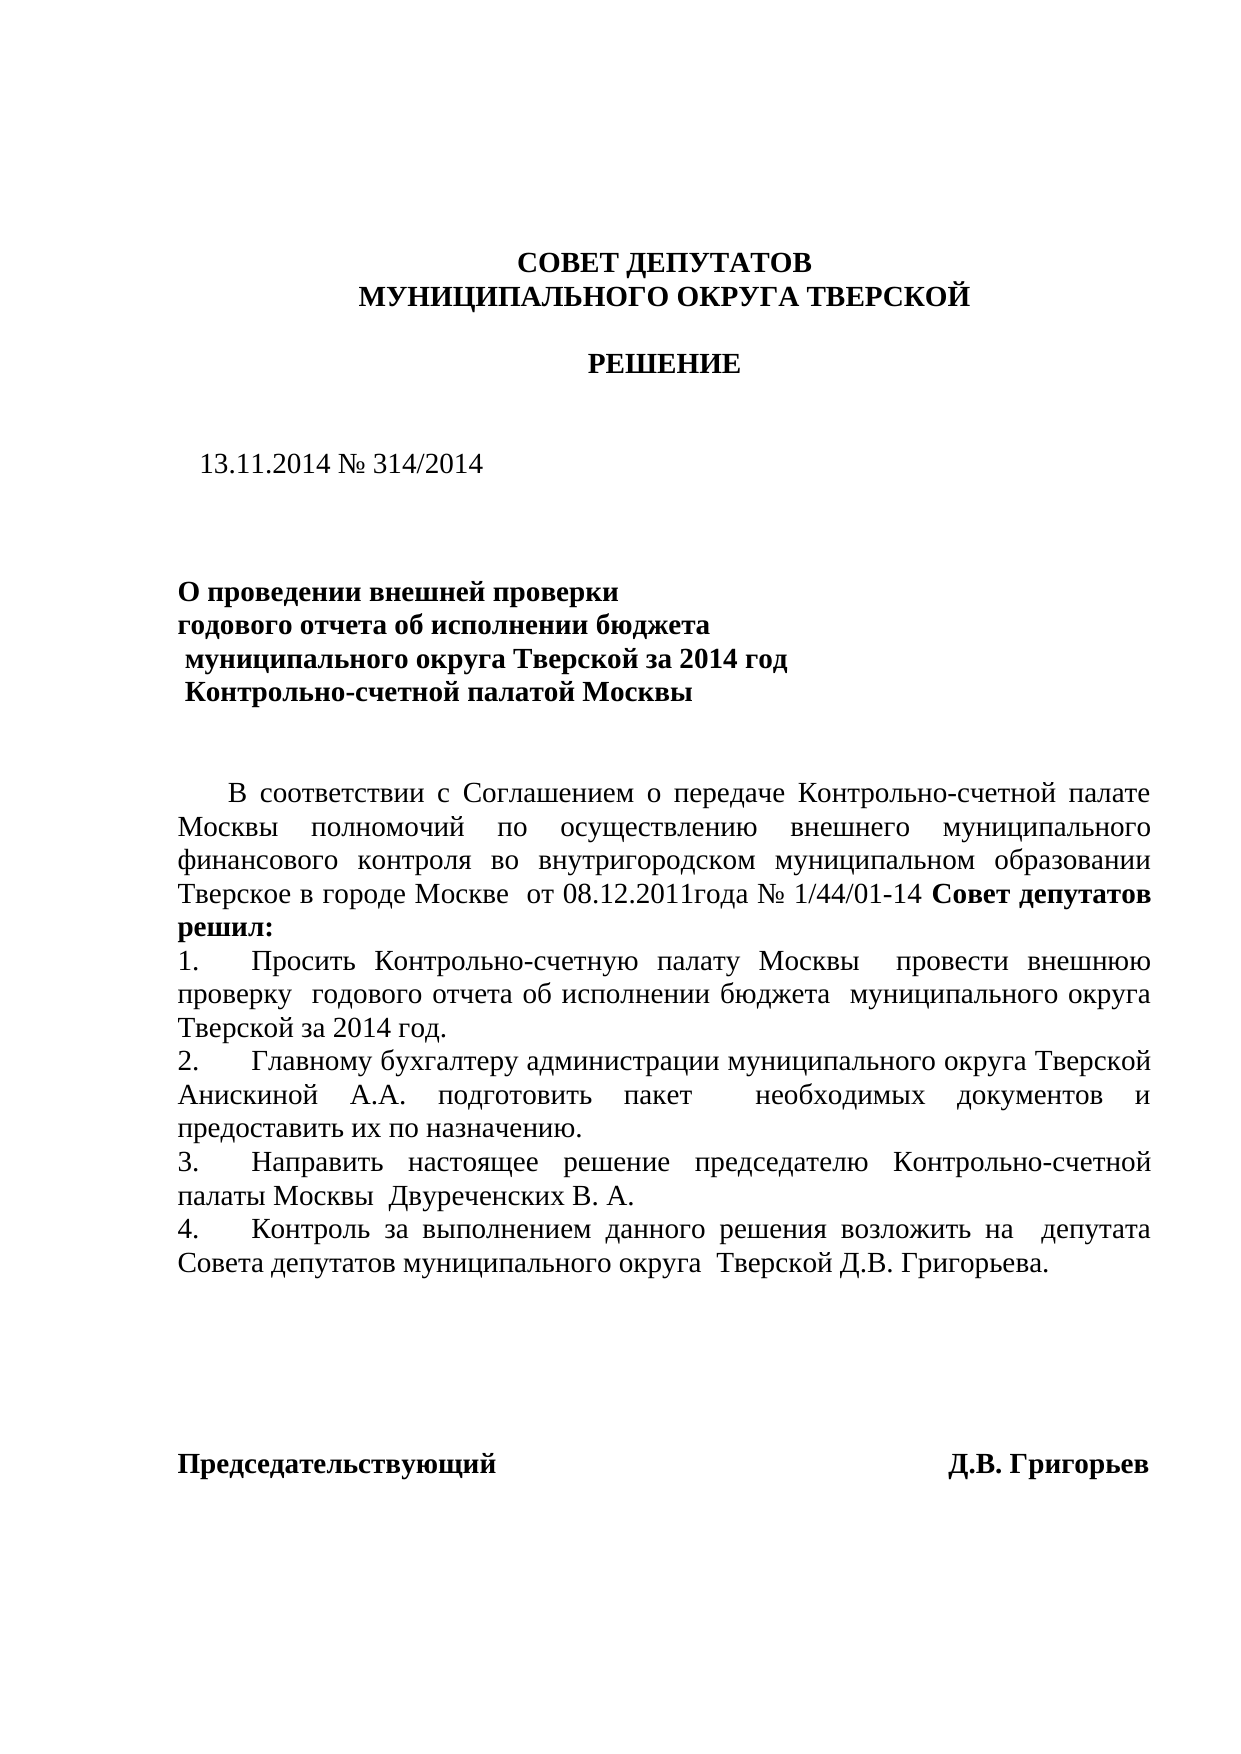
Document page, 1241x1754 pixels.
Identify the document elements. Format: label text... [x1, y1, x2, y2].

text 3. Направить настоящее решение председателю Контрольно-счетной палаты Москвы Двуреченских В. А. [177, 1144, 1152, 1211]
text 4. Контроль за выполнением данного решения возложить на депутата Совета депутатов муниципального округа Тверской Д.В. Григорьева. [177, 1211, 1152, 1278]
text СОВЕТ ДЕПУТАТОВ [177, 245, 1152, 279]
text 2. Главному бухгалтеру администрации муниципального округа Тверской Анискиной А.А. подготовить пакет необходимых документов и предоставить их по назначению. [177, 1043, 1152, 1144]
text 1. Просить Контрольно-счетную палату Москвы провести внешнюю проверку годового отчета об исполнении бюджета муниципального округа Тверской за 2014 год. [177, 943, 1152, 1043]
text муниципального округа Тверской за 2014 год [177, 641, 1152, 674]
text 13.11.2014 № 314/2014 [177, 447, 702, 480]
text Контрольно-счетной палатой Москвы [177, 674, 1152, 708]
text Председательствующий Д.В. Григорьев [177, 1446, 1152, 1479]
text РЕШЕНИЕ [177, 346, 1152, 379]
text О проведении внешней проверки [177, 574, 1152, 607]
text годового отчета об исполнении бюджета [177, 607, 1152, 641]
text МУНИЦИПАЛЬНОГО ОКРУГА ТВЕРСКОЙ [177, 279, 1152, 312]
text В соответствии с Соглашением о передаче Контрольно-счетной палате Москвы полномочий по осуществлению внешнего муниципального финансового контроля во внутригородском муниципальном образовании Тверское в городе Москве от 08.12.2011года № 1/44/01-14 Совет депутатов решил: [177, 775, 1152, 943]
